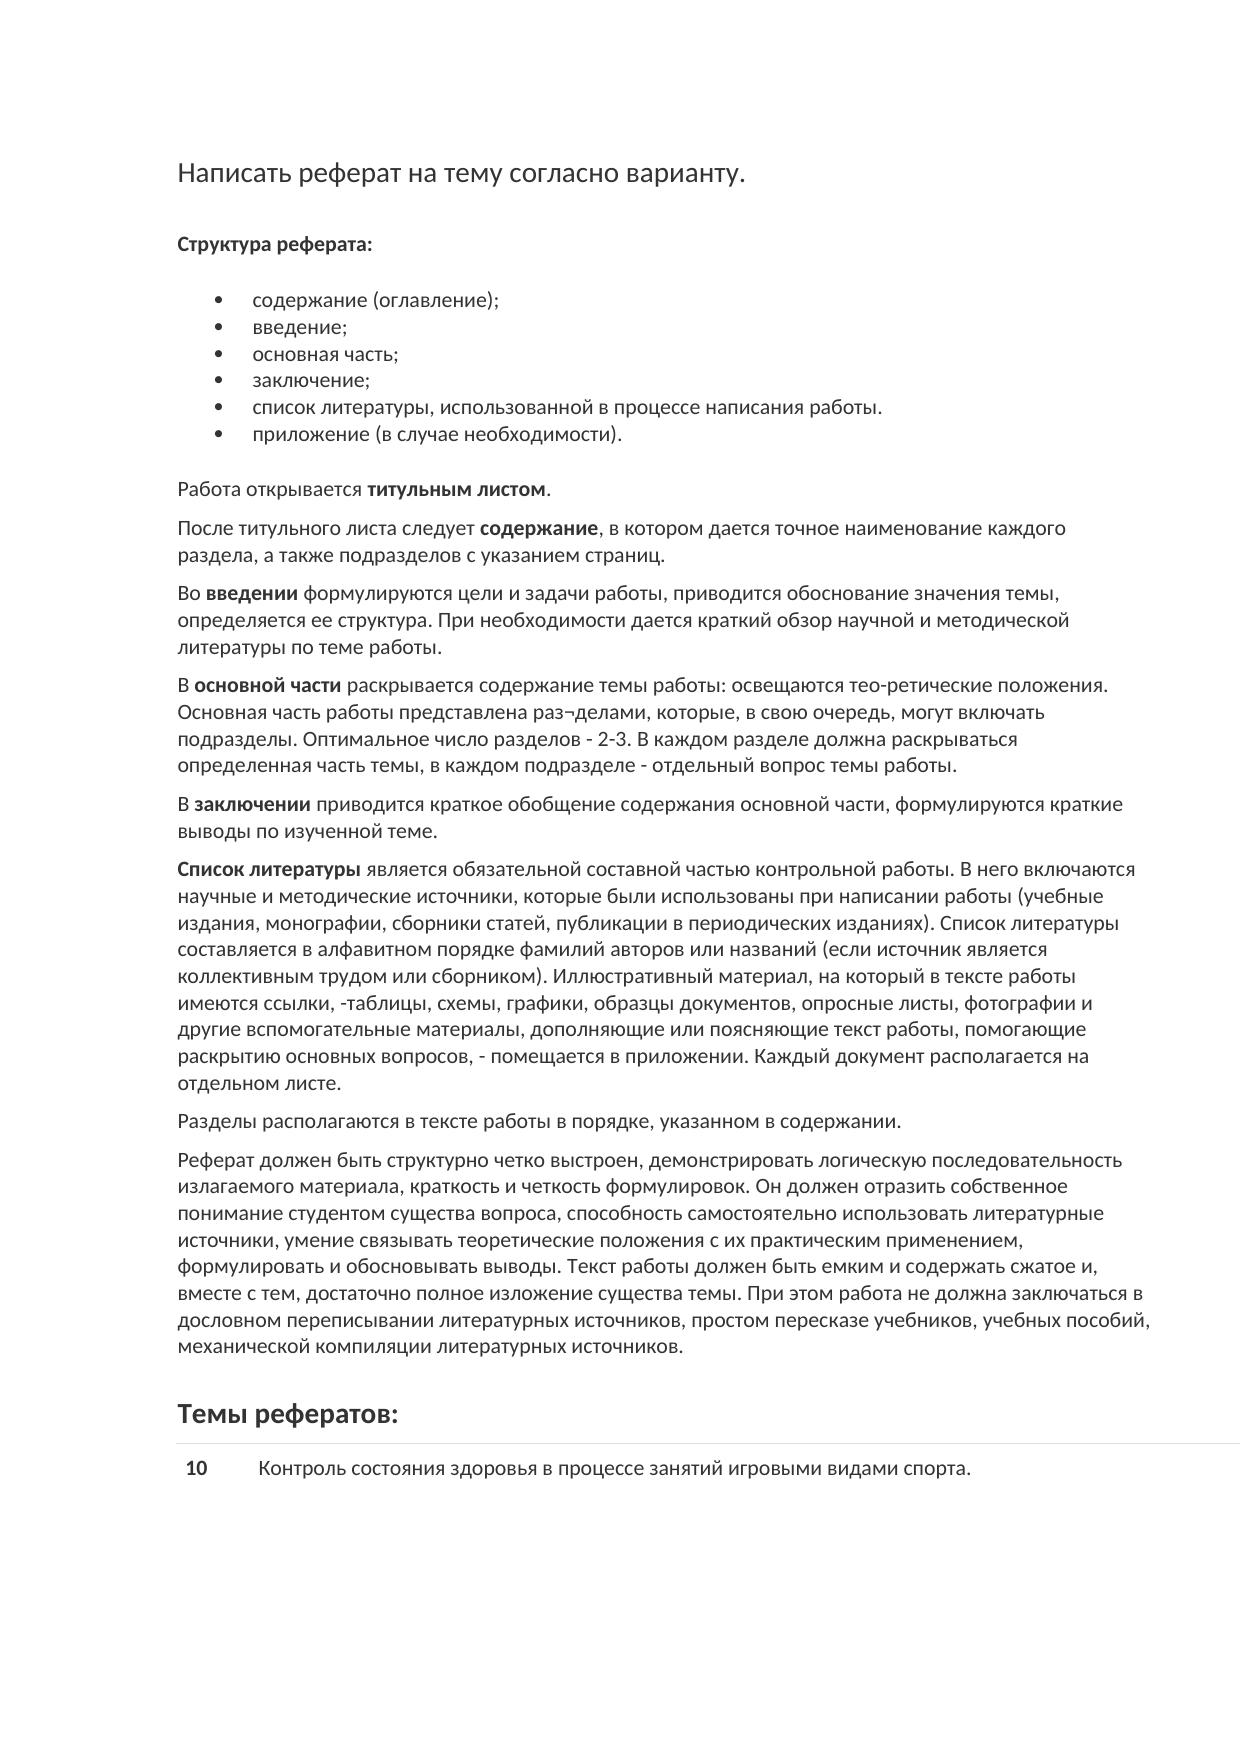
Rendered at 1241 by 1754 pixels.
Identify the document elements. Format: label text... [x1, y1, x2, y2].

table_header 10 [176, 1444, 249, 1514]
list основная часть; [215, 340, 1152, 366]
table_header Контроль состояния здоровья в процессе занятий игровыми видами спорта. [249, 1444, 1240, 1514]
text Список литературы является обязательной составной частью контрольной работы. В него включаются научные и методические источники, которые были использованы при написании работы (учебные издания, монографии, сборники статей, публикации в периодических изданиях). Список литературы составляется в алфавитном порядке фамилий авторов или названий (если источник является коллективным трудом или сборником). Иллюстративный материал, на который в тексте работы имеются ссылки, -таблицы, схемы, графики, образцы документов, опросные листы, фотографии и другие вспомогательные материалы, дополняющие или поясняющие текст работы, помогающие раскрытию основных вопросов, - помещается в приложении. Каждый документ располагается на отдельном листе. [177, 855, 1152, 1095]
list приложение (в случае необходимости). [215, 420, 1152, 446]
text После титульного листа следует содержание, в котором дается точное наименование каждого раздела, а также подразделов с указанием страниц. [177, 514, 1152, 567]
text Разделы располагаются в тексте работы в порядке, указанном в содержании. [177, 1107, 1152, 1134]
text В заключении приводится краткое обобщение содержания основной части, формулируются краткие выводы по изученной теме. [177, 790, 1152, 843]
text Во введении формулируются цели и задачи работы, приводится обоснование значения темы, определяется ее структура. При необходимости дается краткий обзор научной и методической литературы по теме работы. [177, 579, 1152, 659]
list содержание (оглавление); [215, 286, 1152, 313]
list список литературы, использованной в процессе написания работы. [215, 393, 1152, 420]
subtitle Темы рефератов: [177, 1395, 1152, 1431]
text Структура реферата: [177, 231, 1152, 257]
list заключение; [215, 366, 1152, 393]
list введение; [215, 313, 1152, 340]
text В основной части раскрывается содержание темы работы: освещаются тео-ретические положения. Основная часть работы представлена раз¬делами, которые, в свою очередь, могут включать подразделы. Оптимальное число разделов - 2-3. В каждом разделе должна раскрываться определенная часть темы, в каждом подразделе - отдельный вопрос темы работы. [177, 671, 1152, 778]
text Работа открывается титульным листом. [177, 476, 1152, 502]
text Реферат должен быть структурно четко выстроен, демонстрировать логическую последовательность излагаемого материала, краткость и четкость формулировок. Он должен отразить собственное понимание студентом существа вопроса, способность самостоятельно использовать литературные источники, умение связывать теоретические положения с их практическим применением, формулировать и обосновывать выводы. Текст работы должен быть емким и содержать сжатое и, вместе с тем, достаточно полное изложение существа темы. При этом работа не должна заключаться в дословном переписывании литературных источников, простом пересказе учебников, учебных пособий, механической компиляции литературных источников. [177, 1146, 1152, 1359]
text Написать реферат на тему согласно варианту. [177, 154, 1152, 190]
